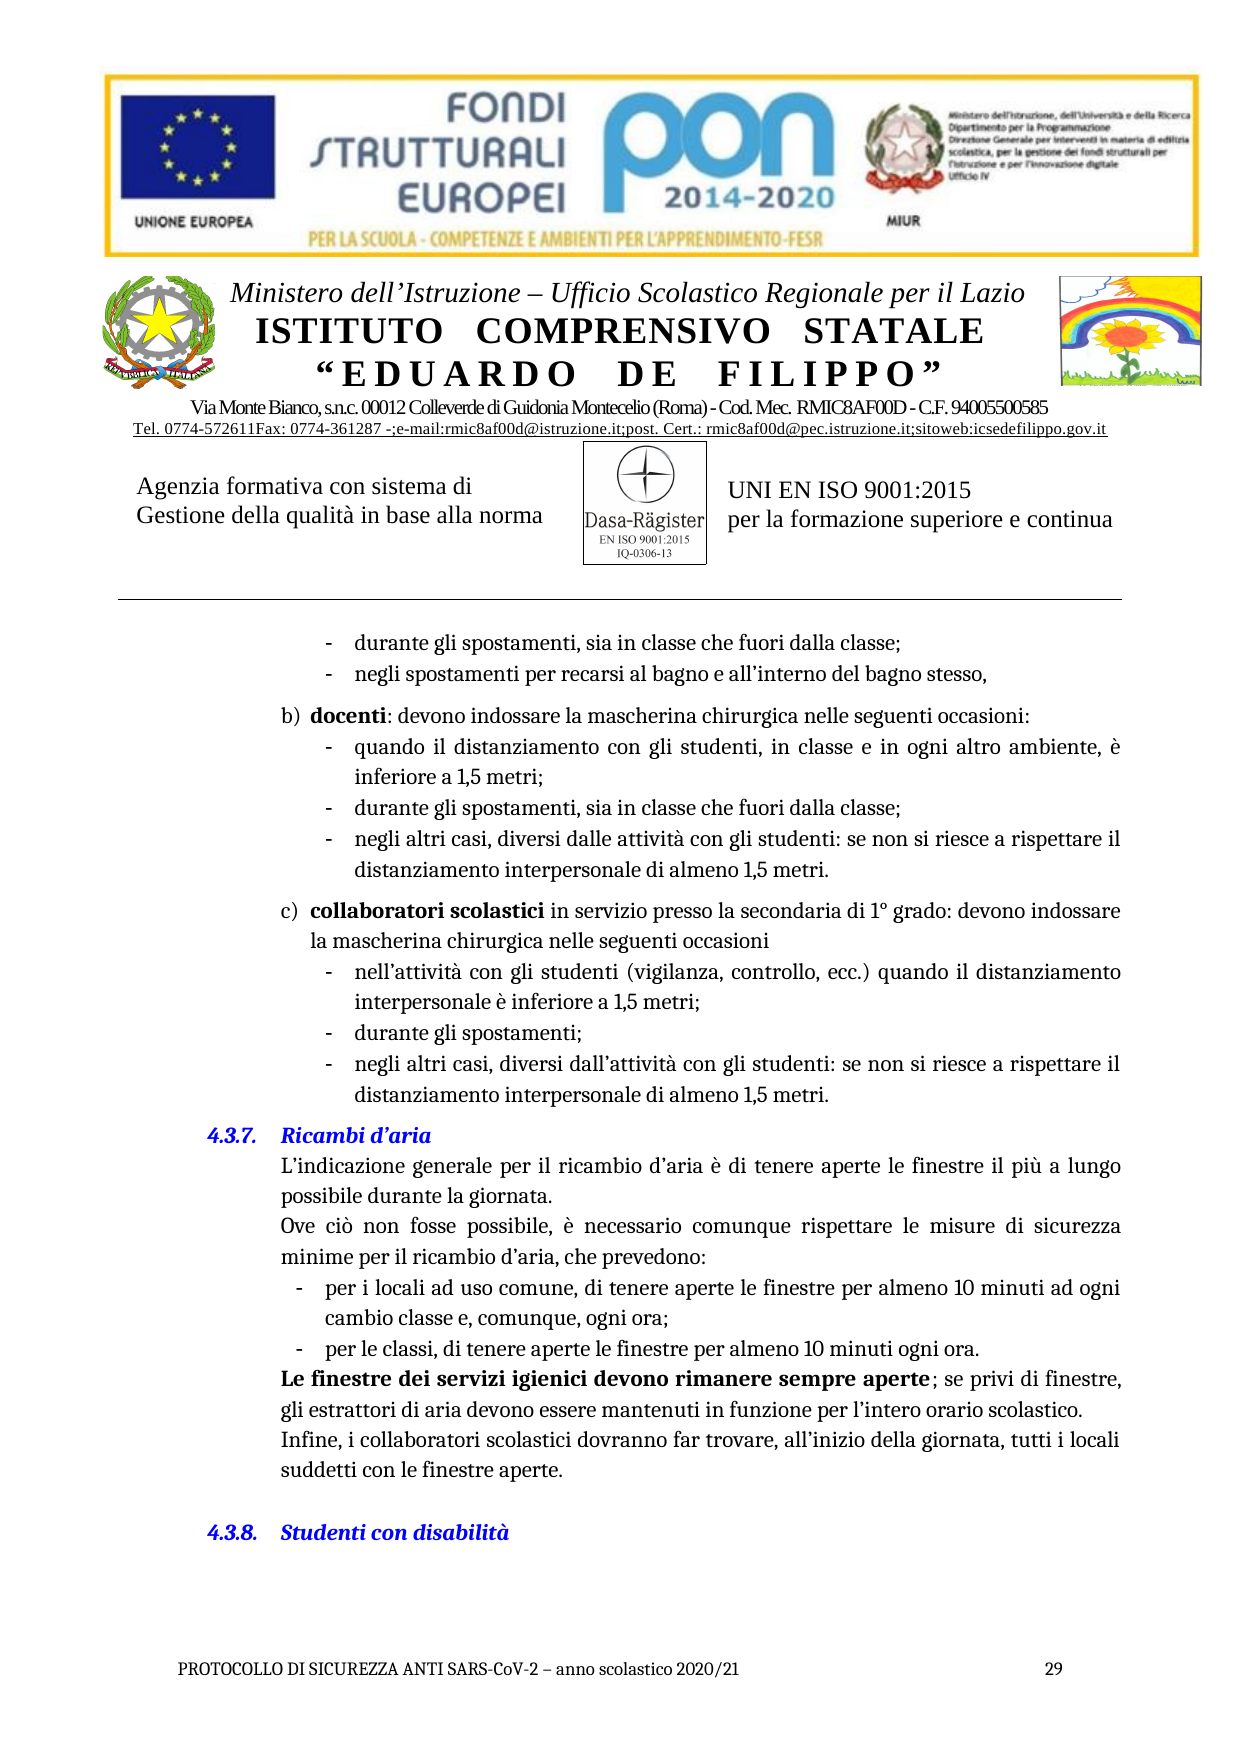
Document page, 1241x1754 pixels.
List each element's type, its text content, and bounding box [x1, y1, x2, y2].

picture [1055, 276, 1203, 386]
picture [584, 442, 706, 564]
text Infine, i collaboratori scolastici dovranno far trovare, all’inizio della giornata, tutti i locali suddetti con le finestre aperte. [281, 1427, 1122, 1483]
list per le classi, di tenere aperte le finestre per almeno 10 minuti ogni ora. [295, 1335, 1122, 1362]
list quando il distanziamento con gli studenti, in classe e in ogni altro ambiente, è inferiore a 1,5 metri; [325, 733, 1122, 790]
list per i locali ad uso comune, di tenere aperte le finestre per almeno 10 minuti ad ogni cambio classe e, comunque, ogni ora; [295, 1274, 1122, 1331]
picture [102, 276, 216, 389]
list durante gli spostamenti; [325, 1019, 1122, 1046]
text Ove ciò non fosse possibile, è necessario comunque rispettare le misure di sicurezza minime per il ricambio d’aria, che prevedono: [281, 1213, 1122, 1270]
list collaboratori scolastici in servizio presso la secondaria di 1° grado: devono indossare la mascherina chirurgica nelle seguenti occasioni [281, 897, 1122, 954]
list durante gli spostamenti, sia in classe che fuori dalla classe; [325, 794, 1122, 821]
list durante gli spostamenti, sia in classe che fuori dalla classe; [325, 629, 1122, 656]
list negli altri casi, diversi dall’attività con gli studenti: se non si riesce a rispettare il distanziamento interpersonale di almeno 1,5 metri. [325, 1050, 1122, 1108]
list negli spostamenti per recarsi al bagno e all’interno del bagno stesso, [325, 660, 1122, 688]
picture [99, 66, 1202, 257]
text L’indicazione generale per il ricambio d’aria è di tenere aperte le finestre il più a lungo possibile durante la giornata. [281, 1153, 1122, 1209]
text Le finestre dei servizi igienici devono rimanere sempre aperte; se privi di finestre, gli estrattori di aria devono essere mantenuti in funzione per l’intero orario scolastico. [281, 1366, 1122, 1423]
list docenti: devono indossare la mascherina chirurgica nelle seguenti occasioni: [281, 703, 1122, 729]
list negli altri casi, diversi dalle attività con gli studenti: se non si riesce a rispettare il distanziamento interpersonale di almeno 1,5 metri. [325, 825, 1122, 883]
list nell’attività con gli studenti (vigilanza, controllo, ecc.) quando il distanziamento interpersonale è inferiore a 1,5 metri; [325, 958, 1122, 1015]
list Ricambi d’aria [207, 1123, 1122, 1149]
list Studenti con disabilità [207, 1520, 1122, 1546]
